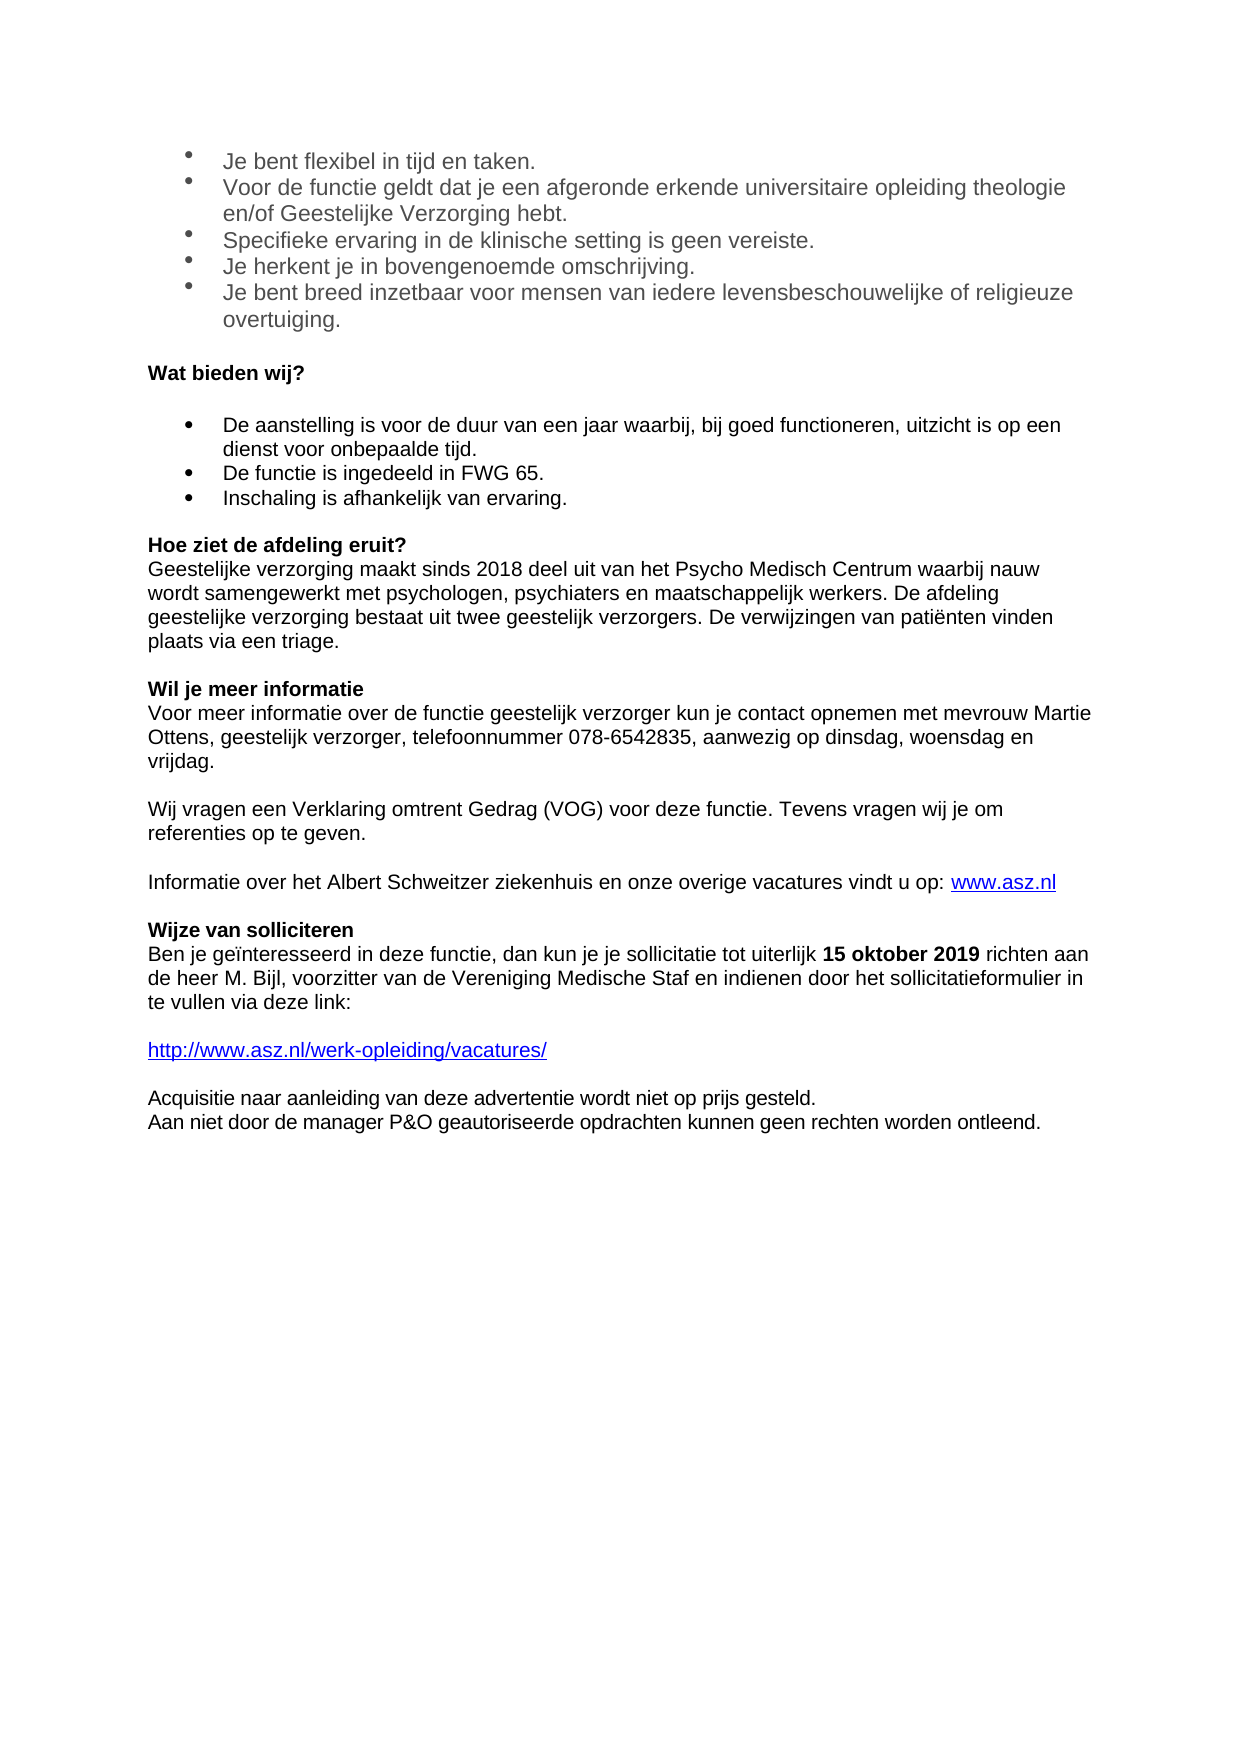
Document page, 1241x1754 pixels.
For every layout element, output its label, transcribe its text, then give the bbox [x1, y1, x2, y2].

text Informatie over het Albert Schweitzer ziekenhuis en onze overige vacatures vindt u op: www.asz.nl [148, 870, 1093, 894]
list De aanstelling is voor de duur van een jaar waarbij, bij goed functioneren, uitzicht is op een dienst voor onbepaalde tijd. [185, 413, 1093, 461]
text Wil je meer informatie [148, 677, 1093, 701]
text Voor meer informatie over de functie geestelijk verzorger kun je contact opnemen met mevrouw Martie Ottens, geestelijk verzorger, telefoonnummer 078-6542835, aanwezig op dinsdag, woensdag en vrijdag. [148, 701, 1093, 773]
text Geestelijke verzorging maakt sinds 2018 deel uit van het Psycho Medisch Centrum waarbij nauw wordt samengewerkt met psychologen, psychiaters en maatschappelijk werkers. De afdeling geestelijke verzorging bestaat uit twee geestelijk verzorgers. De verwijzingen van patiënten vinden plaats via een triage. [148, 557, 1093, 653]
subtitle Wijze van solliciteren [148, 918, 1093, 942]
text Acquisitie naar aanleiding van deze advertentie wordt niet op prijs gesteld. [148, 1086, 1093, 1110]
text http://www.asz.nl/werk-opleiding/vacatures/ [148, 1038, 1093, 1062]
text Aan niet door de manager P&O geautoriseerde opdrachten kunnen geen rechten worden ontleend. [148, 1110, 1093, 1134]
text Ben je geïnteresseerd in deze functie, dan kun je je sollicitatie tot uiterlijk 15 oktober 2019 richten aan de heer M. Bijl, voorzitter van de Vereniging Medische Staf en indienen door het sollicitatieformulier in te vullen via deze link: [148, 942, 1093, 1014]
list De functie is ingedeeld in FWG 65. [185, 461, 1093, 485]
text Hoe ziet de afdeling eruit? [148, 533, 1093, 557]
list Je herkent je in bovengenoemde omschrijving. [185, 253, 1093, 279]
list Voor de functie geldt dat je een afgeronde erkende universitaire opleiding theologie en/of Geestelijke Verzorging hebt. [185, 174, 1093, 227]
text Wij vragen een Verklaring omtrent Gedrag (VOG) voor deze functie. Tevens vragen wij je om referenties op te geven. [148, 797, 1093, 845]
list Je bent flexibel in tijd en taken. [185, 148, 1093, 174]
list Je bent breed inzetbaar voor mensen van iedere levensbeschouwelijke of religieuze overtuiging. [185, 279, 1093, 332]
text Wat bieden wij? [148, 361, 1093, 413]
list Inschaling is afhankelijk van ervaring. [185, 485, 1093, 509]
list Specifieke ervaring in de klinische setting is geen vereiste. [185, 227, 1093, 253]
